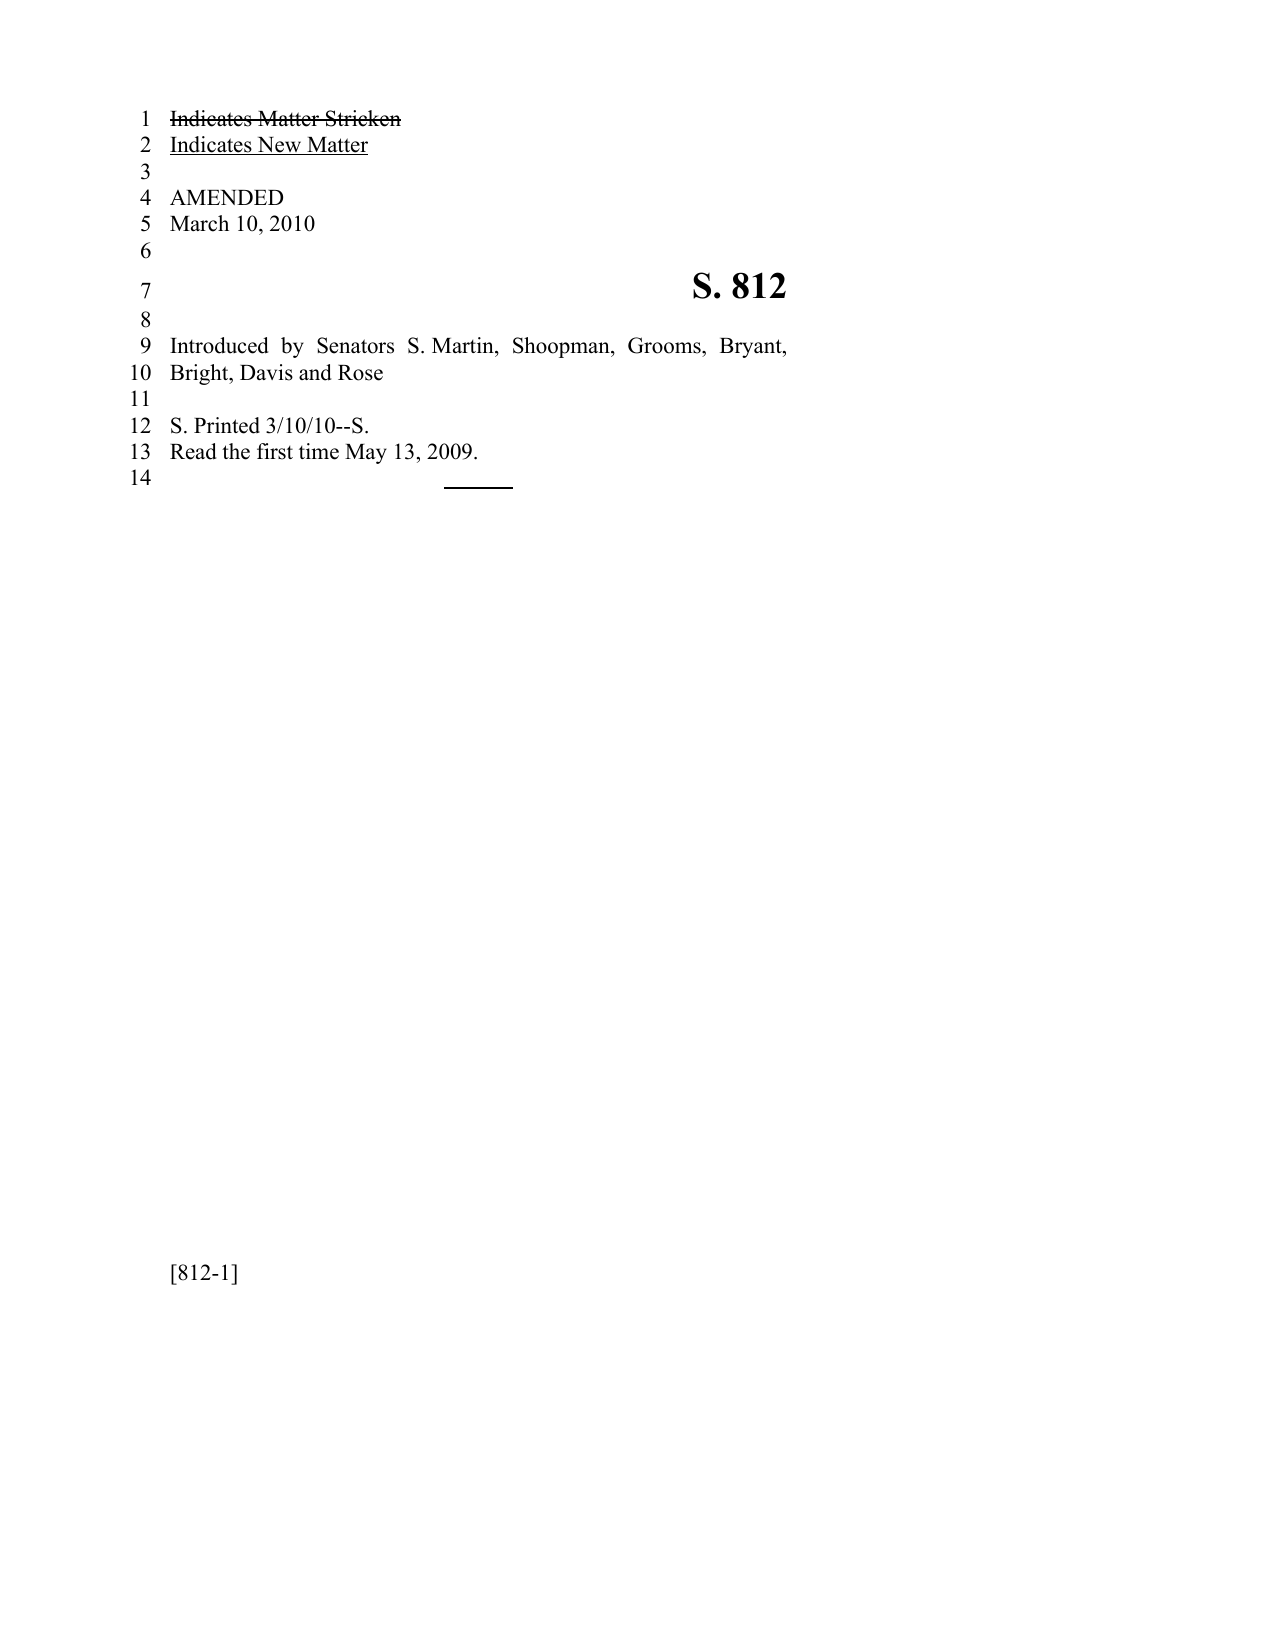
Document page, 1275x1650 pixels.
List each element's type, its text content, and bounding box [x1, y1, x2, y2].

text Read the first time May 13, 2009. [169, 438, 787, 464]
text S. 812 [169, 263, 787, 306]
text Introduced by Senators S. Martin, Shoopman, Grooms, Bryant, Bright, Davis and Rose [169, 333, 787, 385]
text S. Printed 3/10/10--S. [169, 412, 787, 438]
text AMENDED [169, 184, 787, 210]
text Indicates New Matter [169, 131, 787, 158]
text Indicates Matter Stricken [169, 105, 787, 131]
text March 10, 2010 [169, 210, 787, 237]
